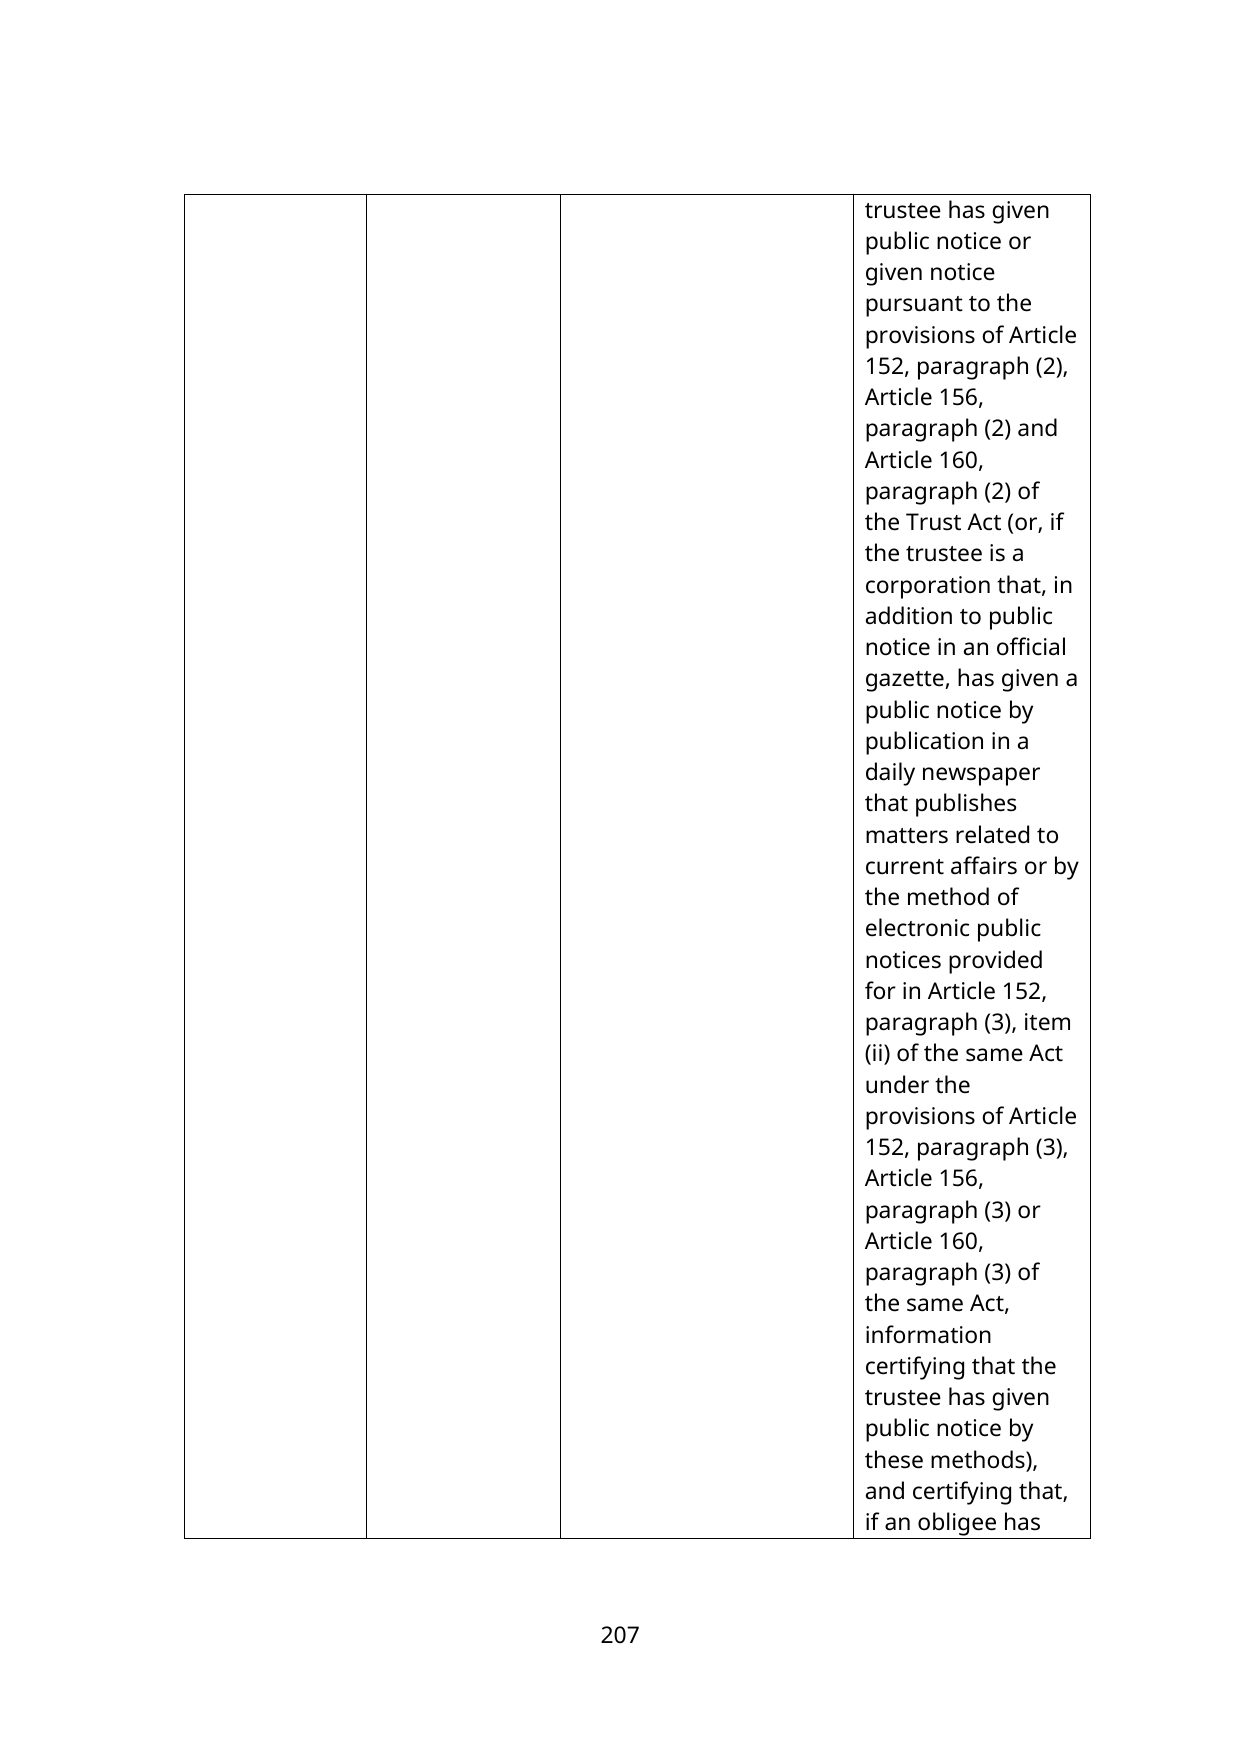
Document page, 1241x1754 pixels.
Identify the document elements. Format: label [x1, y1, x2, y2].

table_cell [854, 195, 1090, 1537]
table_cell [561, 195, 853, 1537]
table_cell [185, 195, 366, 1537]
table_cell [367, 195, 560, 1537]
